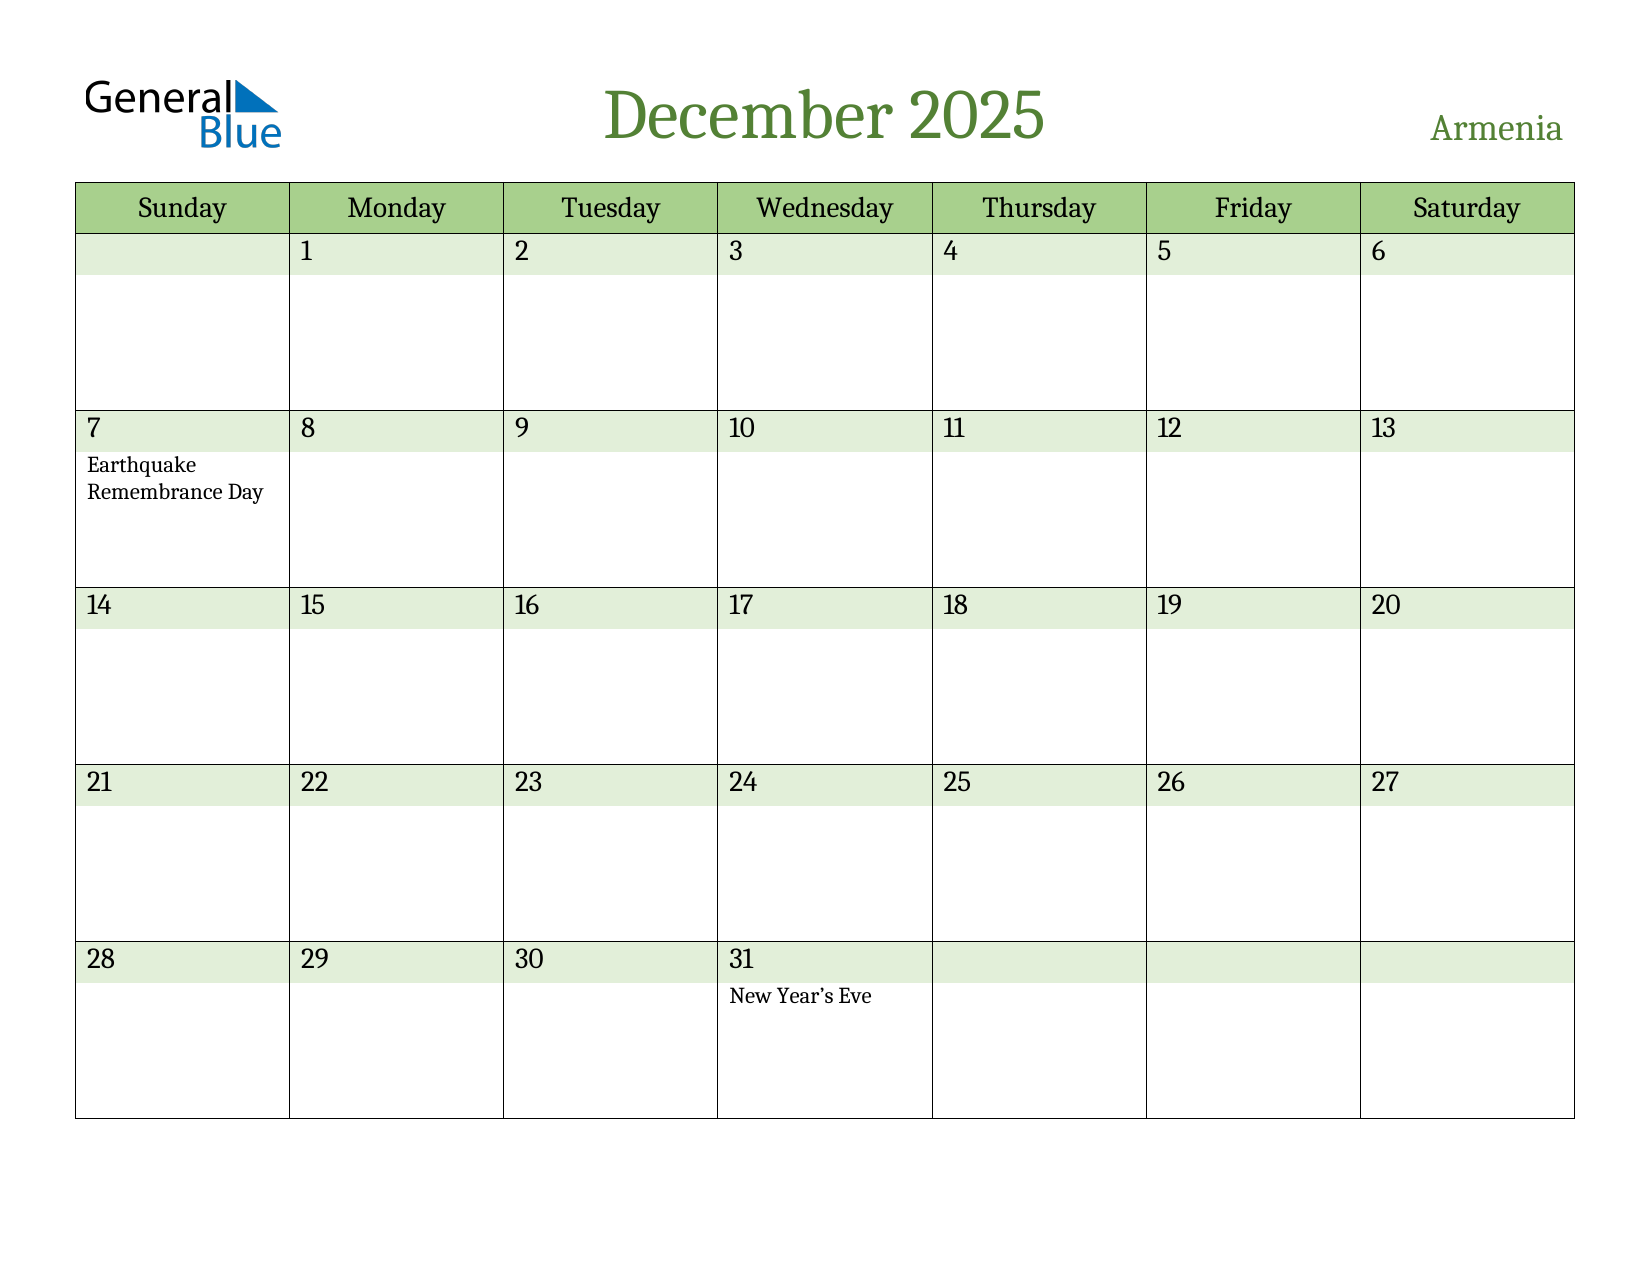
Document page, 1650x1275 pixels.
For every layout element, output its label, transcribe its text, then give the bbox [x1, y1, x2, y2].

table_cell 17 [718, 588, 932, 629]
table_cell 31 [718, 942, 932, 983]
table_cell [290, 806, 503, 941]
table_cell 8 [290, 411, 503, 452]
table_cell 24 [718, 765, 932, 806]
table_cell 13 [1361, 411, 1574, 452]
table_cell 9 [504, 411, 717, 452]
table_cell [504, 806, 717, 941]
table_cell 16 [504, 588, 717, 629]
table_cell Saturday [1361, 183, 1574, 233]
table_cell 4 [933, 234, 1146, 275]
table_cell [290, 452, 503, 587]
table_cell 30 [504, 942, 717, 983]
table_cell 14 [76, 588, 289, 629]
table_cell 28 [76, 942, 289, 983]
table_cell [1361, 629, 1574, 764]
table_cell [718, 806, 932, 941]
table_cell [290, 275, 503, 410]
table_cell [933, 983, 1146, 1118]
table_cell 10 [718, 411, 932, 452]
table_cell [718, 629, 932, 764]
table_cell [504, 983, 717, 1118]
table_cell Tuesday [504, 183, 717, 233]
table_cell [1147, 275, 1360, 410]
table_cell Monday [290, 183, 503, 233]
table_cell [504, 629, 717, 764]
table_cell [1147, 452, 1360, 587]
table_cell 12 [1147, 411, 1360, 452]
picture [86, 80, 281, 148]
table_cell [933, 275, 1146, 410]
table_cell 2 [504, 234, 717, 275]
table_cell Thursday [933, 183, 1146, 233]
table_cell 15 [290, 588, 503, 629]
table_cell Wednesday [718, 183, 932, 233]
table_cell 7 [76, 411, 289, 452]
table_cell New Year’s Eve [718, 983, 932, 1118]
table_cell [504, 275, 717, 410]
table_cell 23 [504, 765, 717, 806]
table_cell [290, 629, 503, 764]
table_cell 19 [1147, 588, 1360, 629]
table_cell 1 [290, 234, 503, 275]
table_header Armenia [1146, 75, 1574, 182]
table_cell 6 [1361, 234, 1574, 275]
table_cell [1361, 942, 1574, 983]
table_cell 25 [933, 765, 1146, 806]
table_cell [1361, 806, 1574, 941]
table_cell [1361, 452, 1574, 587]
table_cell Earthquake Remembrance Day [76, 452, 289, 587]
table_cell 11 [933, 411, 1146, 452]
table_cell [76, 234, 289, 275]
table_cell [76, 983, 289, 1118]
table_cell [1361, 275, 1574, 410]
table_cell [76, 275, 289, 410]
table_cell 5 [1147, 234, 1360, 275]
table_cell [1147, 942, 1360, 983]
table_cell 20 [1361, 588, 1574, 629]
table_cell Friday [1147, 183, 1360, 233]
table_cell [290, 983, 503, 1118]
table_cell 26 [1147, 765, 1360, 806]
table_cell 18 [933, 588, 1146, 629]
table_cell [76, 806, 289, 941]
table_cell [933, 806, 1146, 941]
table_cell [1147, 629, 1360, 764]
table_cell 22 [290, 765, 503, 806]
table_cell 29 [290, 942, 503, 983]
table_cell [1147, 983, 1360, 1118]
table_cell [933, 629, 1146, 764]
table_cell [933, 942, 1146, 983]
table_cell [718, 452, 932, 587]
table_header [76, 75, 503, 182]
table_cell Sunday [76, 183, 289, 233]
table_header December 2025 [504, 75, 1146, 182]
table_cell [1361, 983, 1574, 1118]
table_cell [1147, 806, 1360, 941]
table_cell 21 [76, 765, 289, 806]
table_cell [504, 452, 717, 587]
table_cell 27 [1361, 765, 1574, 806]
table_cell [76, 629, 289, 764]
table_cell 3 [718, 234, 932, 275]
table_cell [718, 275, 932, 410]
table_cell [933, 452, 1146, 587]
